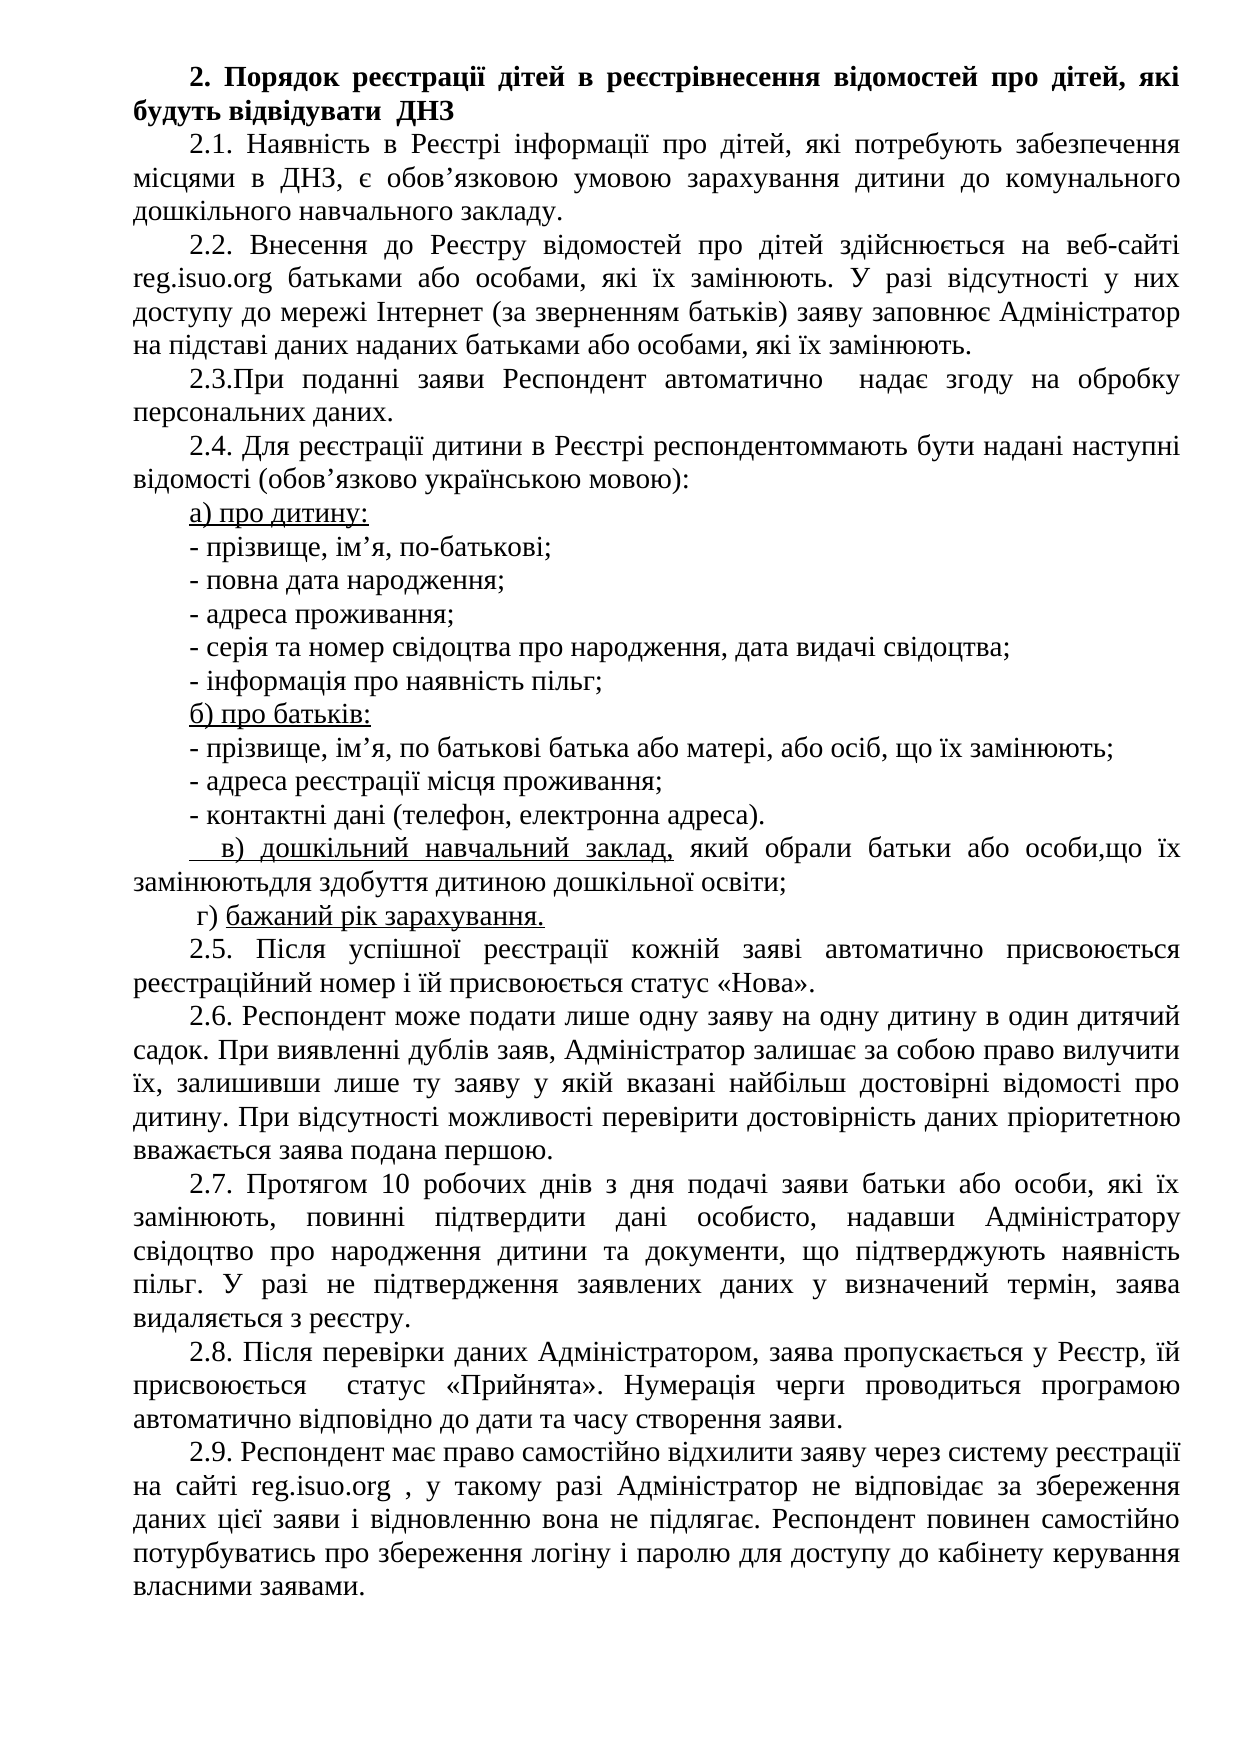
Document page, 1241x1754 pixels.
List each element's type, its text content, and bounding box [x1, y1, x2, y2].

text - контактні дані (телефон, електронна адреса). [133, 797, 1181, 831]
text 2.7. Протягом 10 робочих днів з дня подачі заяви батьки або особи, які їх замінюють, повинні підтвердити дані особисто, надавши Адміністратору свідоцтво про народження дитини та документи, що підтверджують наявність пільг. У разі не підтвердження заявлених даних у визначений термін, заява видаляється з реєстру. [133, 1166, 1181, 1334]
text 2.2. Внесення до Реєстру відомостей про дітей здійснюється на веб-сайті reg.isuo.org батьками або особами, які їх замінюють. У разі відсутності у них доступу до мережі Інтернет (за зверненням батьків) заяву заповнює Адміністратор на підставі даних наданих батьками або особами, які їх замінюють. [133, 227, 1181, 361]
text - прізвище, ім’я, по-батькові; [133, 529, 1181, 562]
text - серія та номер свідоцтва про народження, дата видачі свідоцтва; [133, 629, 1181, 663]
text - прізвище, ім’я, по батькові батька або матері, або осіб, що їх замінюють; [133, 730, 1181, 763]
text - інформація про наявність пільг; [133, 663, 1181, 696]
text 2.8. Після перевірки даних Адміністратором, заява пропускається у Реєстр, їй присвоюється статус «Прийнята». Нумерація черги проводиться програмою автоматично відповідно до дати та часу створення заяви. [133, 1334, 1181, 1434]
text - адреса проживання; [133, 596, 1181, 629]
text 2.1. Наявність в Реєстрі інформації про дітей, які потребують забезпечення місцями в ДНЗ, є обов’язковою умовою зарахування дитини до комунального дошкільного навчального закладу. [133, 126, 1181, 227]
text в) дошкільний навчальний заклад, який обрали батьки або особи,що їх замінюютьдля здобуття дитиною дошкільної освіти; [133, 831, 1181, 898]
text б) про батьків: [133, 696, 1181, 730]
text 2.4. Для реєстрації дитини в Реєстрі респондентоммають бути надані наступні відомості (обов’язково українською мовою): [133, 428, 1181, 495]
text - повна дата народження; [133, 562, 1181, 596]
text 2.5. Після успішної реєстрації кожній заяві автоматично присвоюється реєстраційний номер і їй присвоюється статус «Нова». [133, 931, 1181, 998]
text 2.9. Респондент має право самостійно відхилити заяву через систему реєстрації на сайті reg.isuo.org , у такому разі Адміністратор не відповідає за збереження даних цієї заяви і відновленню вона не підлягає. Респондент повинен самостійно потурбуватись про збереження логіну і паролю для доступу до кабінету керування власними заявами. [133, 1434, 1181, 1602]
text г) бажаний рік зарахування. [133, 898, 1181, 931]
text - адреса реєстрації місця проживання; [133, 763, 1181, 797]
text 2.6. Респондент може подати лише одну заяву на одну дитину в один дитячий садок. При виявленні дублів заяв, Адміністратор залишає за собою право вилучити їх, залишивши лише ту заяву у якій вказані найбільш достовірні відомості про дитину. При відсутності можливості перевірити достовірність даних пріоритетною вважається заява подана першою. [133, 998, 1181, 1166]
text 2.3.При поданні заяви Респондент автоматично надає згоду на обробку персональних даних. [133, 361, 1181, 428]
text а) про дитину: [133, 495, 1181, 529]
text 2. Порядок реєстрації дітей в реєстрівнесення відомостей про дітей, які будуть відвідувати ДНЗ [133, 59, 1181, 126]
